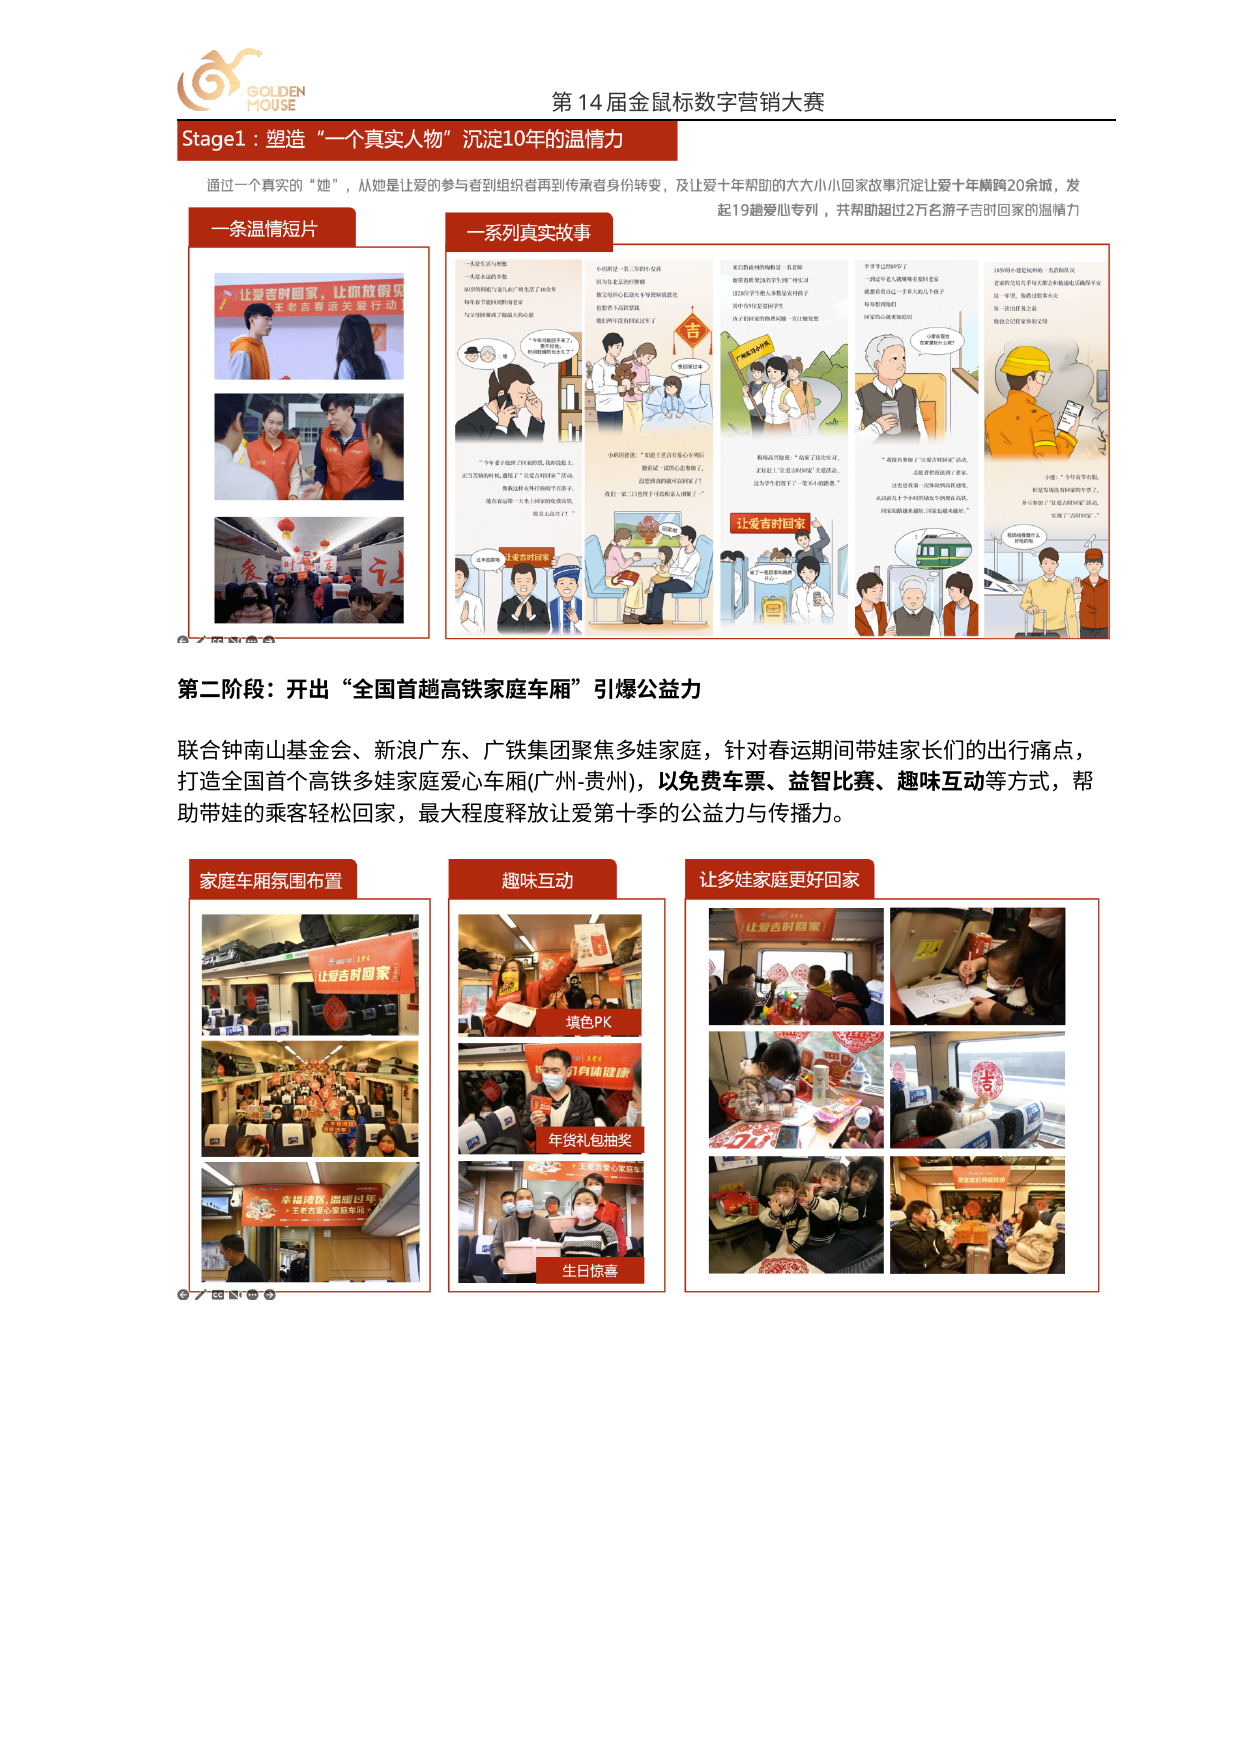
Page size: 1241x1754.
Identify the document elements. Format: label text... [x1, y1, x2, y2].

picture [177, 121, 1116, 643]
text 第二阶段：开出“全国首趟高铁家庭车厢”引爆公益力 [177, 672, 1116, 703]
text 联合钟南山基金会、新浪广东、广铁集团聚焦多娃家庭，针对春运期间带娃家长们的出行痛点，打造全国首个高铁多娃家庭爱心车厢(广州-贵州)，以免费车票、益智比赛、趣味互动等方式，帮助带娃的乘客轻松回家，最大程度释放让爱第十季的公益力与传播力。 [177, 733, 1116, 828]
picture [177, 48, 305, 111]
picture [177, 857, 1116, 1300]
